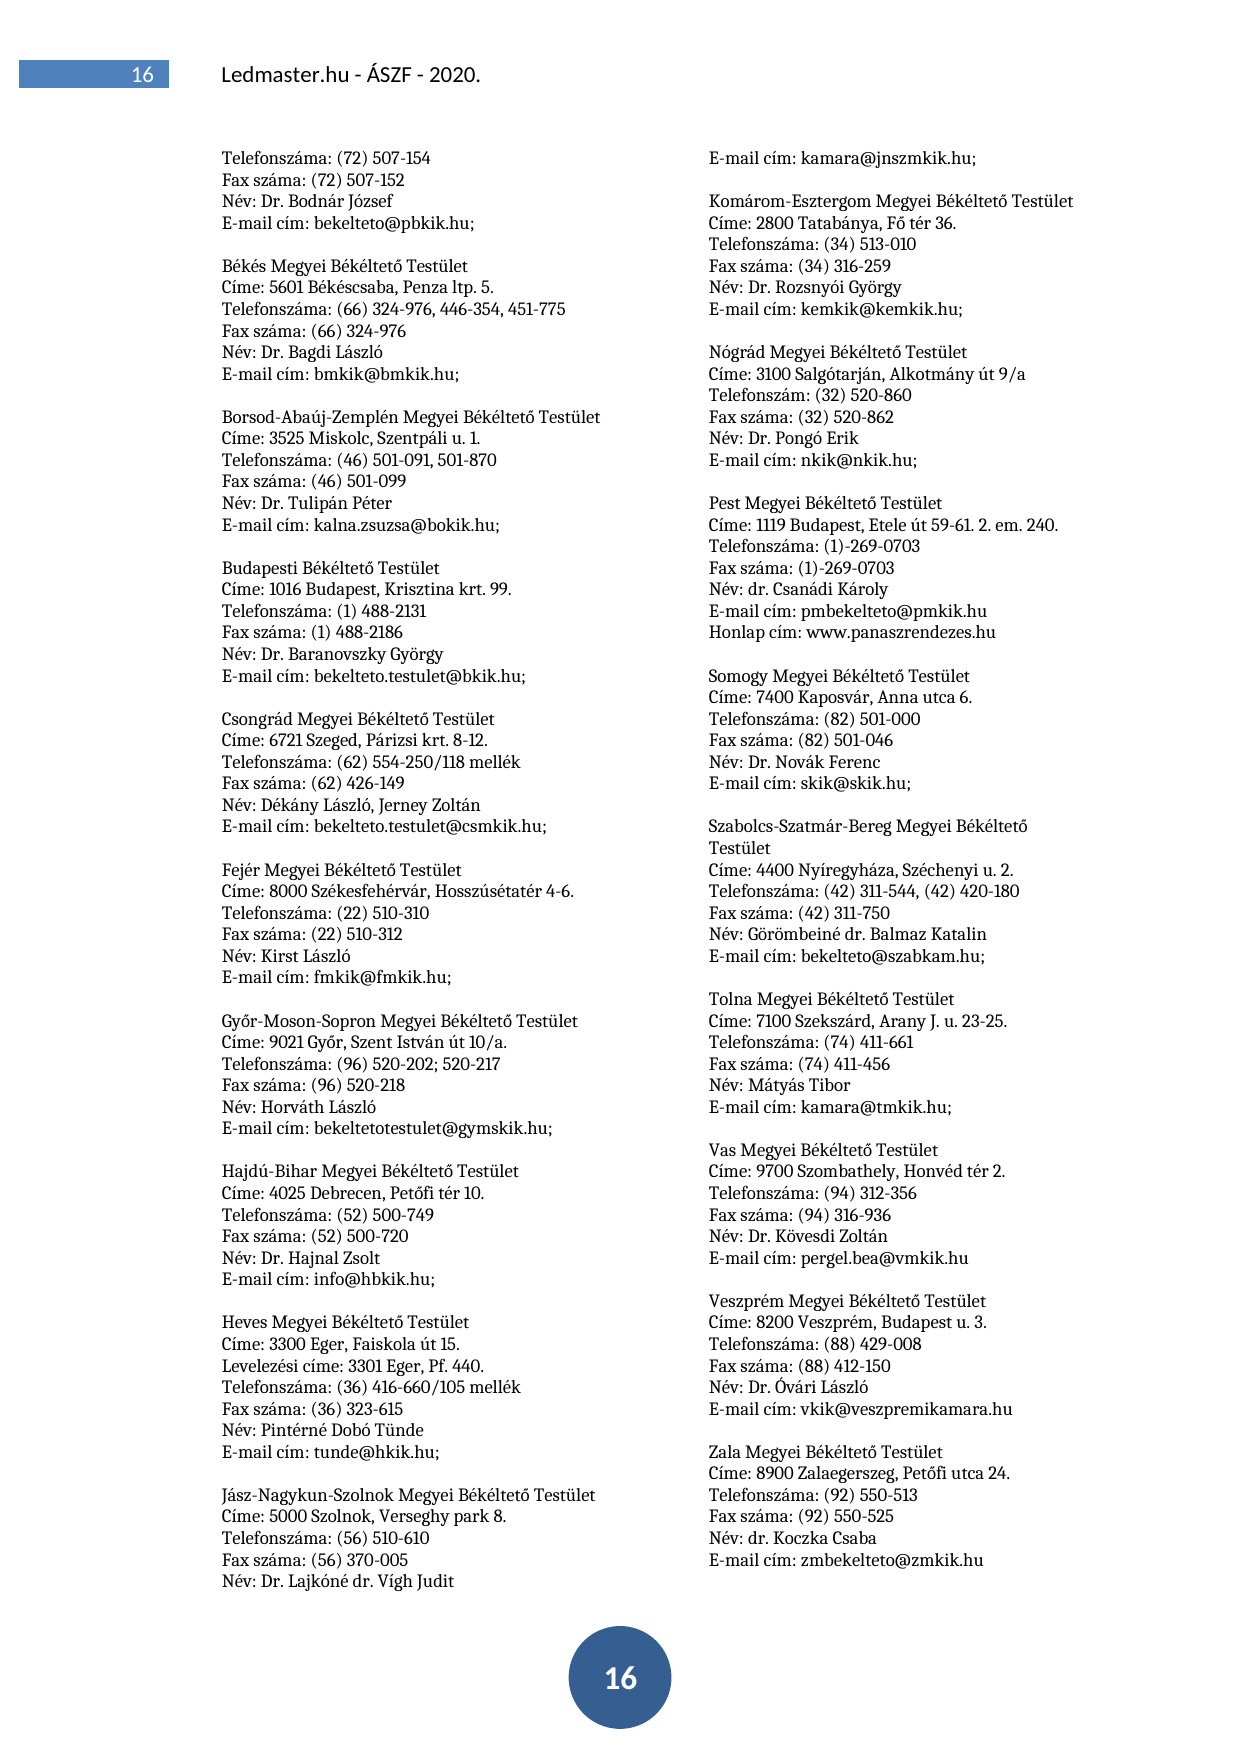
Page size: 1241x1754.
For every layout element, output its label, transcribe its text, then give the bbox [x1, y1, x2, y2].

list Győr-Moson-Sopron Megyei Békéltető Testület [222, 1010, 605, 1032]
list Fax száma: (32) 520-862 [709, 406, 1093, 428]
list Fax száma: (34) 316-259 [709, 255, 1093, 277]
list Telefonszáma: (72) 507-154 [222, 148, 605, 169]
list Név: Dr. Bagdi László [222, 342, 605, 363]
list Pest Megyei Békéltető Testület [709, 493, 1093, 514]
list Vas Megyei Békéltető Testület [709, 1139, 1093, 1161]
list Telefonszáma: (92) 550-513 [709, 1484, 1093, 1506]
list Címe: 7400 Kaposvár, Anna utca 6. [709, 687, 1093, 708]
list Név: Dékány László, Jerney Zoltán [222, 794, 605, 816]
list Telefonszáma: (1)-269-0703 [709, 536, 1093, 557]
list Honlap cím: www.panaszrendezes.hu [709, 622, 1093, 643]
list Címe: 9700 Szombathely, Honvéd tér 2. [709, 1161, 1093, 1183]
list E-mail cím: bekeltetotestulet@gymskik.hu; [222, 1118, 605, 1139]
list Címe: 8900 Zalaegerszeg, Petőfi utca 24. [709, 1463, 1093, 1484]
list Telefonszáma: (62) 554-250/118 mellék [222, 751, 605, 773]
list Fax száma: (62) 426-149 [222, 773, 605, 794]
list Fax száma: (52) 500-720 [222, 1226, 605, 1247]
list Fax száma: (96) 520-218 [222, 1075, 605, 1096]
list E-mail cím: bekelteto.testulet@bkik.hu; [222, 665, 605, 687]
list Név: Dr. Baranovszky György [222, 643, 605, 665]
list Budapesti Békéltető Testület [222, 557, 605, 579]
list Név: dr. Csanádi Károly [709, 579, 1093, 600]
list E-mail cím: kamara@jnszmkik.hu; [709, 148, 1093, 169]
list E-mail cím: bekelteto.testulet@csmkik.hu; [222, 816, 605, 838]
list Telefonszáma: (36) 416-660/105 mellék [222, 1377, 605, 1398]
list Telefonszáma: (96) 520-202; 520-217 [222, 1053, 605, 1075]
list Címe: 3300 Eger, Faiskola út 15. [222, 1333, 605, 1355]
list E-mail cím: bmkik@bmkik.hu; [222, 363, 605, 385]
list Név: Dr. Óvári László [709, 1377, 1093, 1398]
list Fax száma: (94) 316-936 [709, 1204, 1093, 1226]
list Címe: 5601 Békéscsaba, Penza ltp. 5. [222, 277, 605, 298]
list E-mail cím: nkik@nkik.hu; [709, 449, 1093, 471]
list Fax száma: (42) 311-750 [709, 902, 1093, 924]
list Telefonszáma: (74) 411-661 [709, 1032, 1093, 1053]
list Fax száma: (22) 510-312 [222, 924, 605, 945]
list E-mail cím: info@hbkik.hu; [222, 1269, 605, 1290]
list Fax száma: (1)-269-0703 [709, 557, 1093, 579]
list Szabolcs-Szatmár-Bereg Megyei Békéltető Testület [709, 816, 1093, 859]
list E-mail cím: vkik@veszpremikamara.hu [709, 1398, 1093, 1420]
list Csongrád Megyei Békéltető Testület [222, 708, 605, 730]
list Komárom-Esztergom Megyei Békéltető Testület [709, 191, 1093, 212]
list Telefonszám: (32) 520-860 [709, 385, 1093, 406]
list Címe: 5000 Szolnok, Verseghy park 8. [222, 1506, 605, 1528]
list Címe: 8000 Székesfehérvár, Hosszúsétatér 4-6. [222, 881, 605, 902]
list Fejér Megyei Békéltető Testület [222, 859, 605, 881]
list Borsod-Abaúj-Zemplén Megyei Békéltető Testület [222, 406, 605, 428]
list Név: Dr. Bodnár József [222, 191, 605, 212]
list Fax száma: (36) 323-615 [222, 1398, 605, 1420]
list E-mail cím: pergel.bea@vmkik.hu [709, 1247, 1093, 1269]
list Fax száma: (82) 501-046 [709, 730, 1093, 751]
list Telefonszáma: (34) 513-010 [709, 234, 1093, 255]
list Név: Dr. Hajnal Zsolt [222, 1247, 605, 1269]
list Név: Dr. Pongó Erik [709, 428, 1093, 449]
list E-mail cím: zmbekelteto@zmkik.hu [709, 1549, 1093, 1571]
list Telefonszáma: (46) 501-091, 501-870 [222, 449, 605, 471]
list Telefonszáma: (56) 510-610 [222, 1528, 605, 1549]
list Címe: 1016 Budapest, Krisztina krt. 99. [222, 579, 605, 600]
list Címe: 4400 Nyíregyháza, Széchenyi u. 2. [709, 859, 1093, 881]
list Fax száma: (1) 488-2186 [222, 622, 605, 643]
list Címe: 8200 Veszprém, Budapest u. 3. [709, 1312, 1093, 1333]
list Telefonszáma: (42) 311-544, (42) 420-180 [709, 881, 1093, 902]
list Címe: 3525 Miskolc, Szentpáli u. 1. [222, 428, 605, 449]
list E-mail cím: pmbekelteto@pmkik.hu [709, 600, 1093, 622]
list Heves Megyei Békéltető Testület [222, 1312, 605, 1333]
list Név: Dr. Kövesdi Zoltán [709, 1226, 1093, 1247]
list Név: dr. Koczka Csaba [709, 1528, 1093, 1549]
list Név: Pintérné Dobó Tünde [222, 1420, 605, 1441]
list Név: Dr. Lajkóné dr. Vígh Judit [222, 1571, 605, 1592]
list Címe: 4025 Debrecen, Petőfi tér 10. [222, 1183, 605, 1204]
list Címe: 7100 Szekszárd, Arany J. u. 23-25. [709, 1010, 1093, 1032]
list Fax száma: (56) 370-005 [222, 1549, 605, 1571]
list E-mail cím: tunde@hkik.hu; [222, 1441, 605, 1463]
list Nógrád Megyei Békéltető Testület [709, 342, 1093, 363]
list Telefonszáma: (66) 324-976, 446-354, 451-775 [222, 298, 605, 320]
list Név: Dr. Novák Ferenc [709, 751, 1093, 773]
list Telefonszáma: (52) 500-749 [222, 1204, 605, 1226]
list Telefonszáma: (88) 429-008 [709, 1333, 1093, 1355]
list Fax száma: (46) 501-099 [222, 471, 605, 493]
list Jász-Nagykun-Szolnok Megyei Békéltető Testület [222, 1484, 605, 1506]
list Fax száma: (74) 411-456 [709, 1053, 1093, 1075]
list Név: Dr. Rozsnyói György [709, 277, 1093, 298]
list Név: Kirst László [222, 945, 605, 967]
list Név: Görömbeiné dr. Balmaz Katalin [709, 924, 1093, 945]
list Név: Dr. Tulipán Péter [222, 493, 605, 514]
list Veszprém Megyei Békéltető Testület [709, 1290, 1093, 1312]
list E-mail cím: kalna.zsuzsa@bokik.hu; [222, 514, 605, 536]
list Fax száma: (72) 507-152 [222, 169, 605, 191]
list Fax száma: (92) 550-525 [709, 1506, 1093, 1528]
list E-mail cím: skik@skik.hu; [709, 773, 1093, 794]
list E-mail cím: bekelteto@szabkam.hu; [709, 945, 1093, 967]
list E-mail cím: kemkik@kemkik.hu; [709, 298, 1093, 320]
list Zala Megyei Békéltető Testület [709, 1441, 1093, 1463]
list E-mail cím: kamara@tmkik.hu; [709, 1096, 1093, 1118]
list Békés Megyei Békéltető Testület [222, 255, 605, 277]
list Név: Mátyás Tibor [709, 1075, 1093, 1096]
list Hajdú-Bihar Megyei Békéltető Testület [222, 1161, 605, 1183]
list Telefonszáma: (94) 312-356 [709, 1183, 1093, 1204]
list Telefonszáma: (1) 488-2131 [222, 600, 605, 622]
list Fax száma: (88) 412-150 [709, 1355, 1093, 1377]
list Levelezési címe: 3301 Eger, Pf. 440. [222, 1355, 605, 1377]
list Címe: 3100 Salgótarján, Alkotmány út 9/a [709, 363, 1093, 385]
list Somogy Megyei Békéltető Testület [709, 665, 1093, 687]
list Telefonszáma: (22) 510-310 [222, 902, 605, 924]
list Fax száma: (66) 324-976 [222, 320, 605, 342]
list Tolna Megyei Békéltető Testület [709, 988, 1093, 1010]
list Telefonszáma: (82) 501-000 [709, 708, 1093, 730]
list Címe: 6721 Szeged, Párizsi krt. 8-12. [222, 730, 605, 751]
list E-mail cím: bekelteto@pbkik.hu; [222, 212, 605, 234]
list Név: Horváth László [222, 1096, 605, 1118]
list E-mail cím: fmkik@fmkik.hu; [222, 967, 605, 988]
list Címe: 1119 Budapest, Etele út 59-61. 2. em. 240. [709, 514, 1093, 536]
list Címe: 2800 Tatabánya, Fő tér 36. [709, 212, 1093, 234]
list Címe: 9021 Győr, Szent István út 10/a. [222, 1032, 605, 1053]
